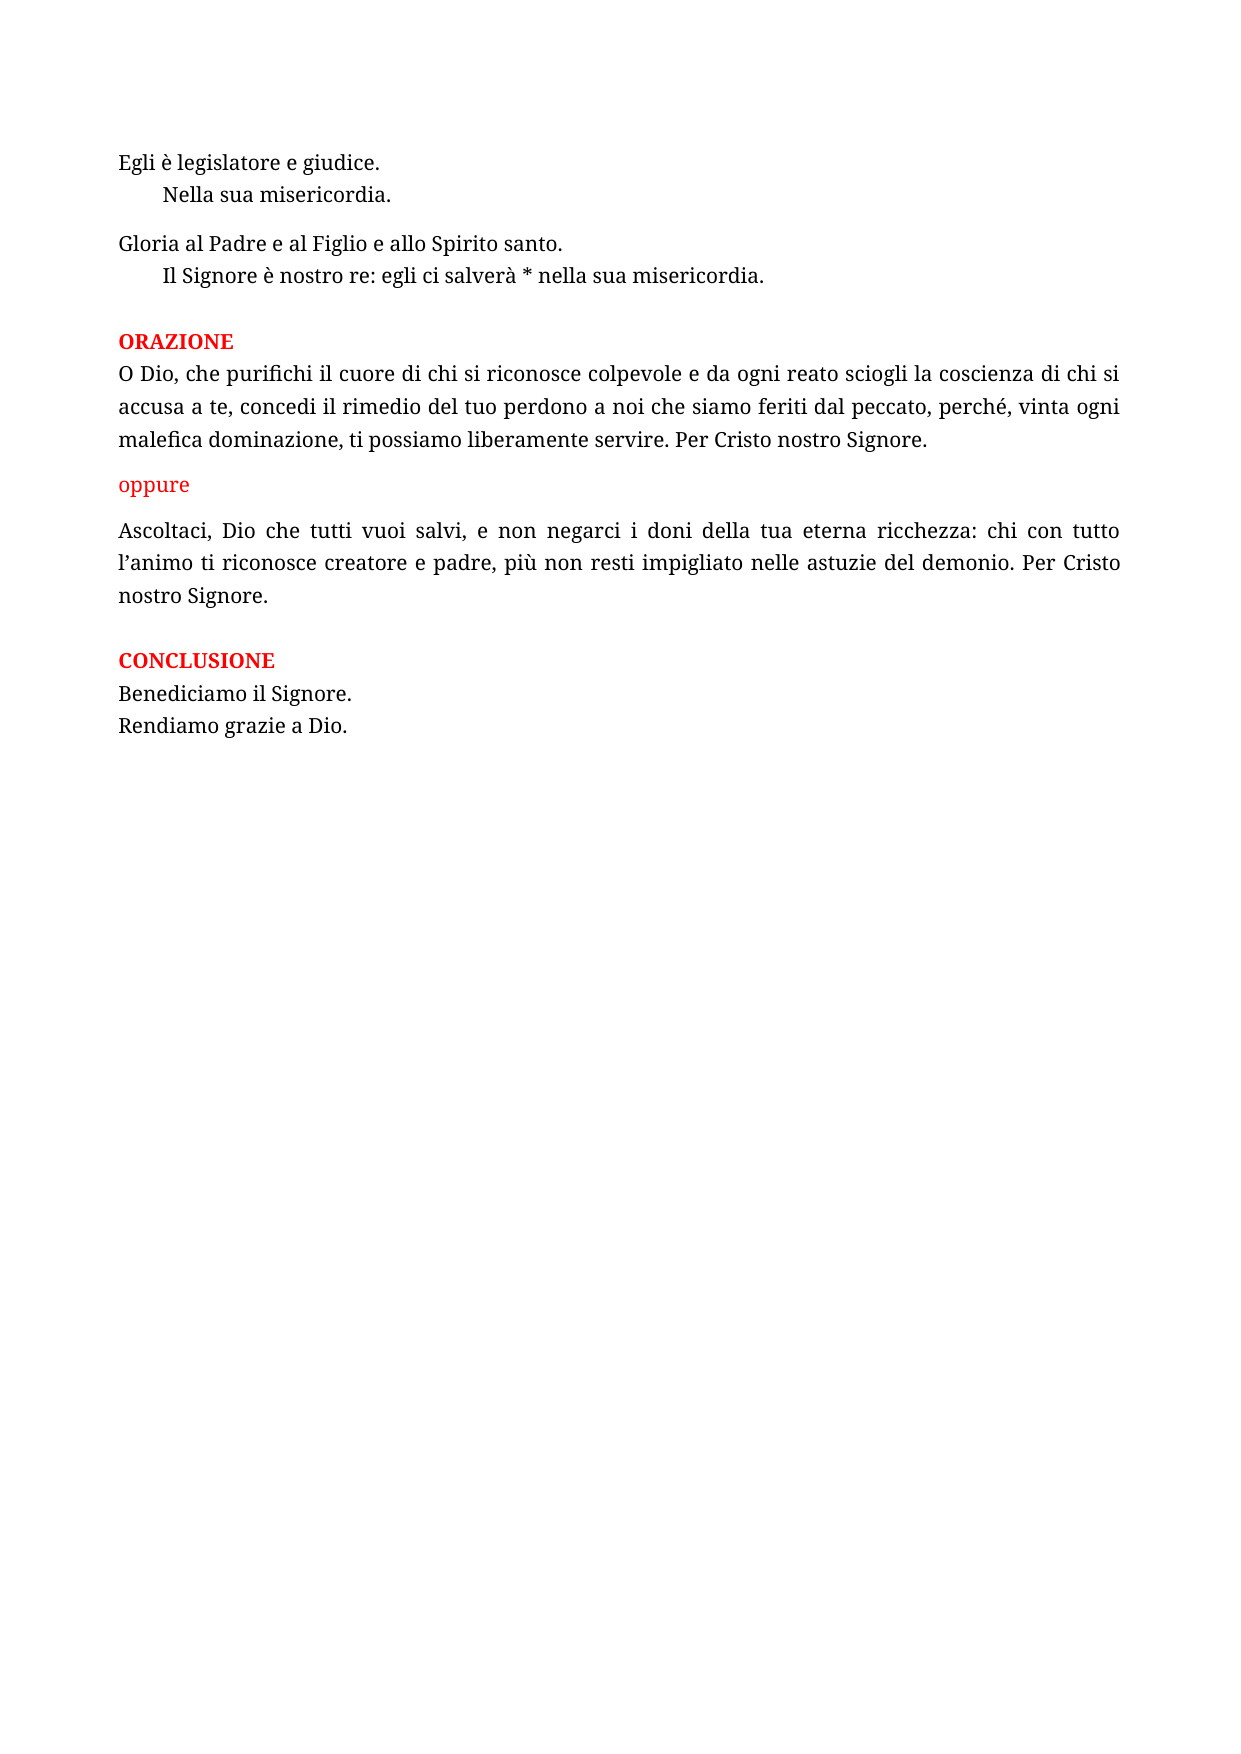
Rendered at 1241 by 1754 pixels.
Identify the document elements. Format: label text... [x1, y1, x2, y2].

text oppure [118, 470, 1122, 499]
text ORAZIONE [118, 327, 1122, 355]
text Benediciamo il Signore. [118, 679, 1122, 707]
text Gloria al Padre e al Figlio e allo Spirito santo. [118, 229, 1122, 257]
text CONCLUSIONE [118, 646, 1122, 675]
text Nella sua misericordia. [118, 180, 1122, 209]
text Egli è legislatore e giudice. [118, 148, 1122, 176]
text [118, 262, 1122, 290]
text Rendiamo grazie a Dio. [118, 712, 1122, 740]
text O Dio, che purifichi il cuore di chi si riconosce colpevole e da ogni reato sciogli la coscienza di chi si accusa a te, concedi il rimedio del tuo perdono a noi che siamo feriti dal peccato, perché, vinta ogni malefica dominazione, ti possiamo liberamente servire. Per Cristo nostro Signore. [118, 359, 1122, 453]
text Ascoltaci, Dio che tutti vuoi salvi, e non negarci i doni della tua eterna ricchezza: chi con tutto l’animo ti riconosce creatore e padre, più non resti impigliato nelle astuzie del demonio. Per Cristo nostro Signore. [118, 516, 1122, 609]
